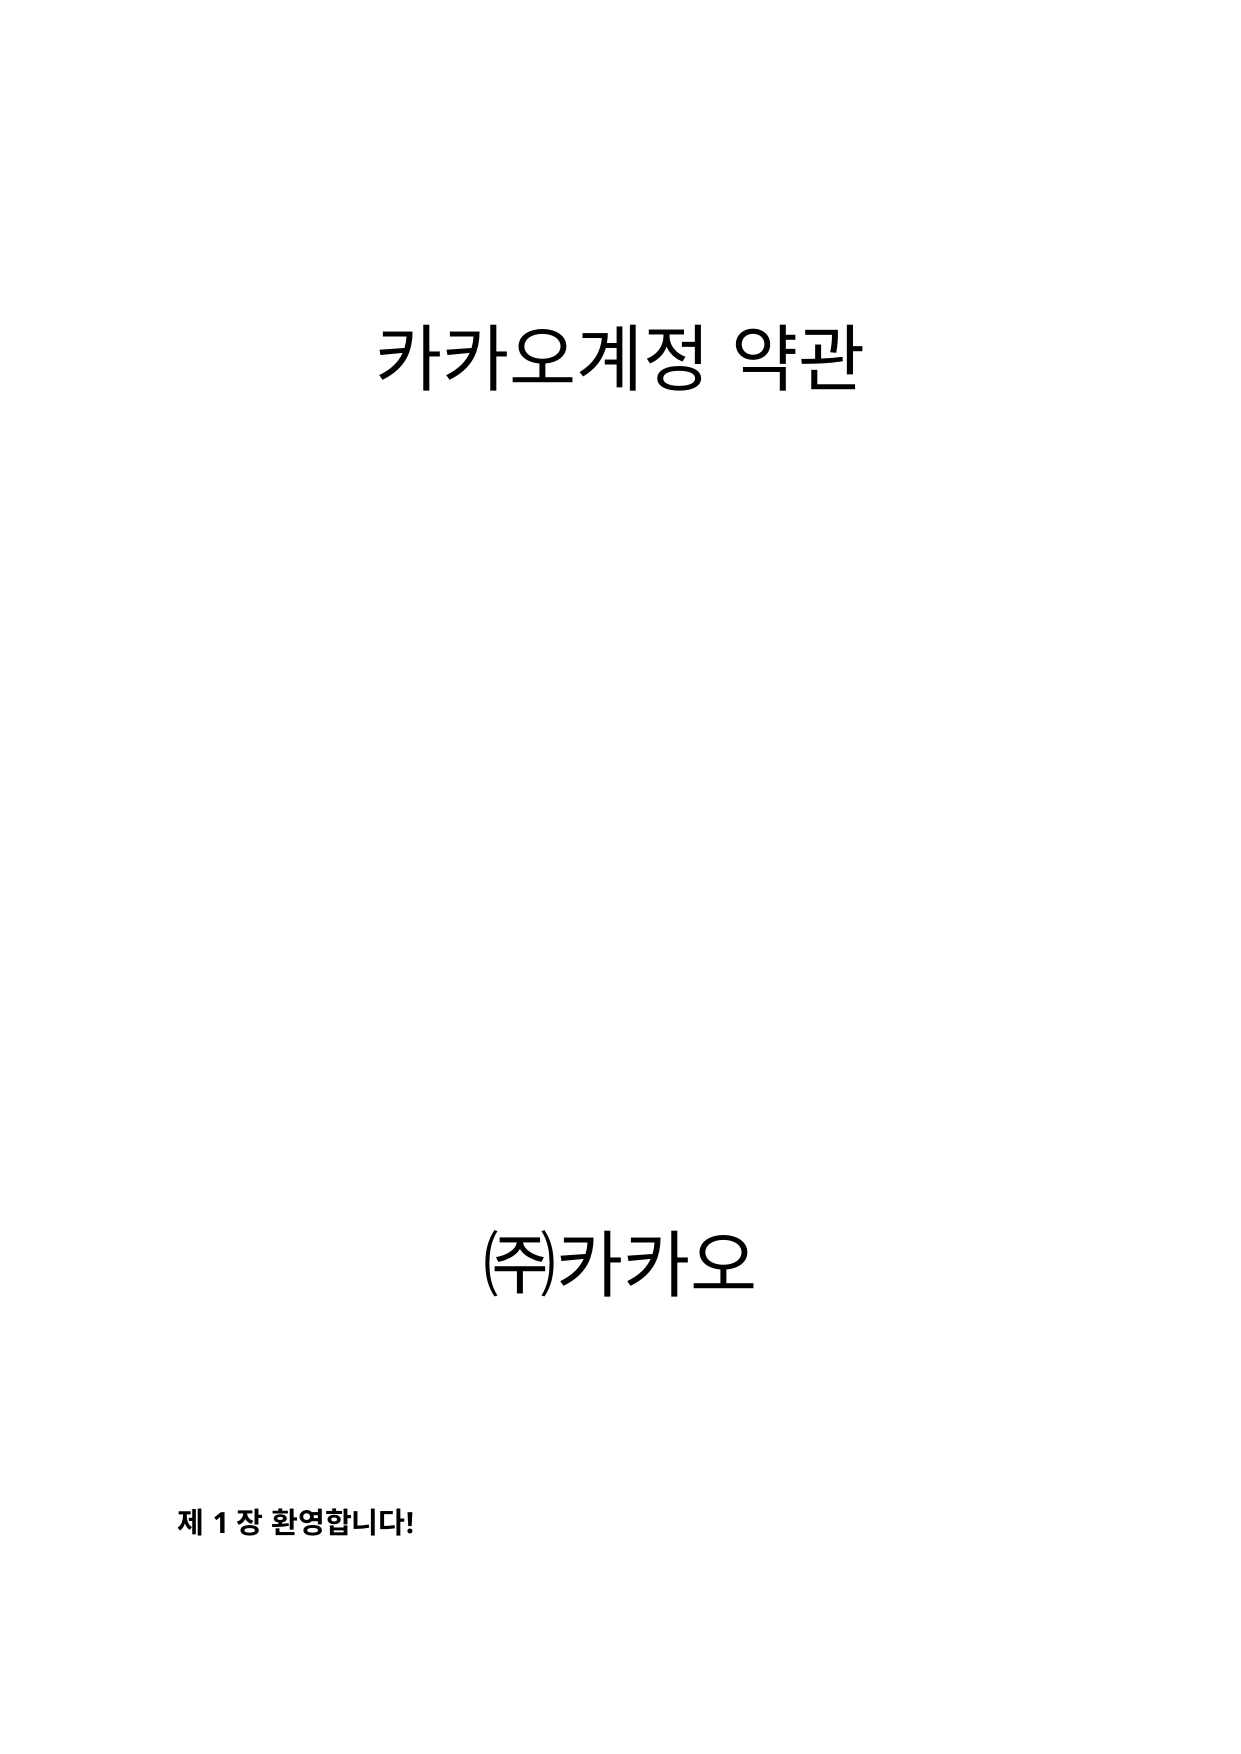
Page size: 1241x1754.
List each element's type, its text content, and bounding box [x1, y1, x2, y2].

text ㈜카카오 [177, 1207, 1063, 1313]
text 제 1 장 환영합니다! [177, 1500, 1063, 1542]
text 카카오계정 약관 [177, 301, 1063, 407]
